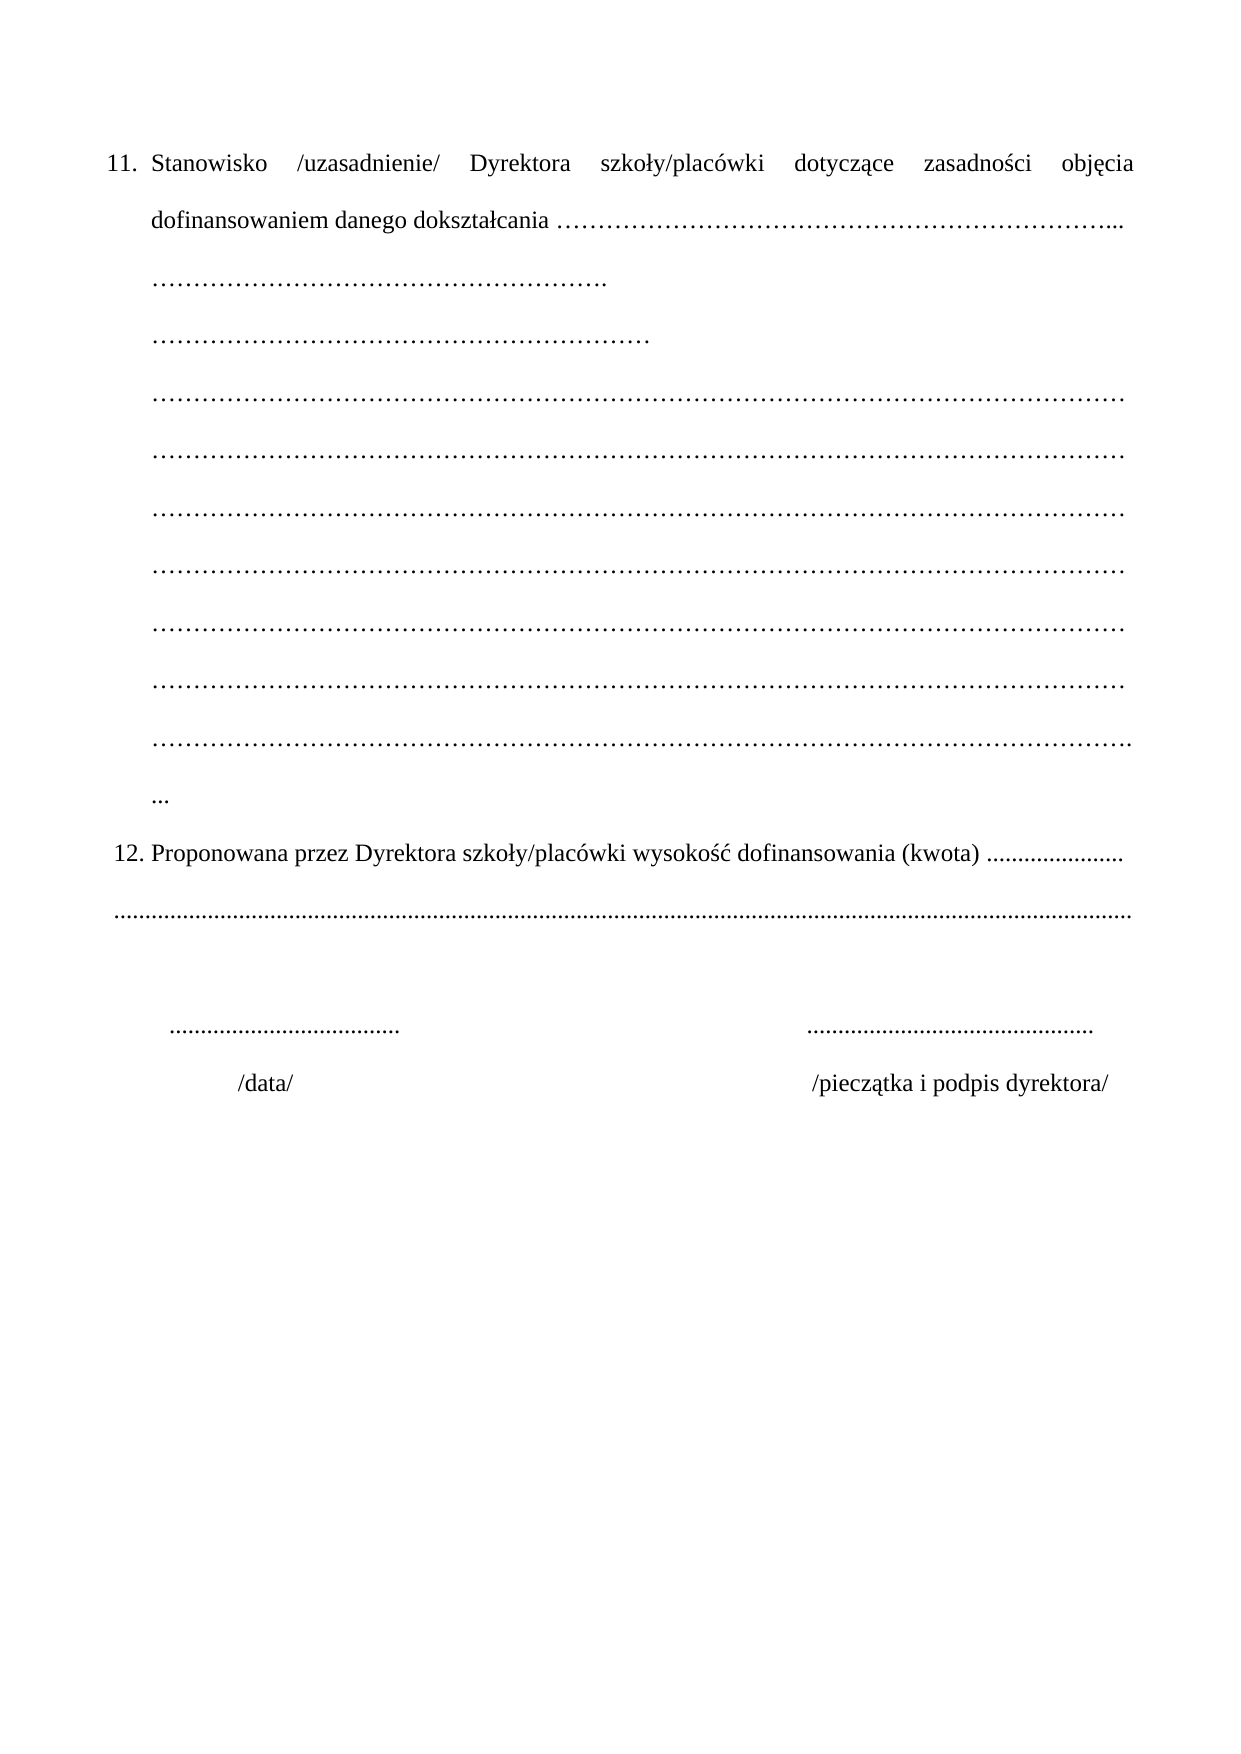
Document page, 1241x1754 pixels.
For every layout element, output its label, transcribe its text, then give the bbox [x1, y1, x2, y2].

text /data/ /pieczątka i podpis dyrektora/ [106, 1068, 1134, 1096]
list Proponowana przez Dyrektora szkoły/placówki wysokość dofinansowania (kwota) ...................... [113, 838, 1134, 866]
text ..................................... .............................................. [106, 1010, 1134, 1039]
text ……………………………………………….…………………………………………………………………………………………………………………………………………………………………………………………………………………………………………………………………………………………………………………………………………………………………………………………………………………………………………………………………………………………………………………………………………………………………………………………………………………………………………………………………………………………………………………………………………………………………………………………………………….... [151, 263, 1134, 809]
list Stanowisko /uzasadnienie/ Dyrektora szkoły/placówki dotyczące zasadności objęcia dofinansowaniem danego dokształcania …………………………………………………………... [106, 148, 1134, 234]
text ................................................................................................................................................................... [113, 895, 1134, 924]
